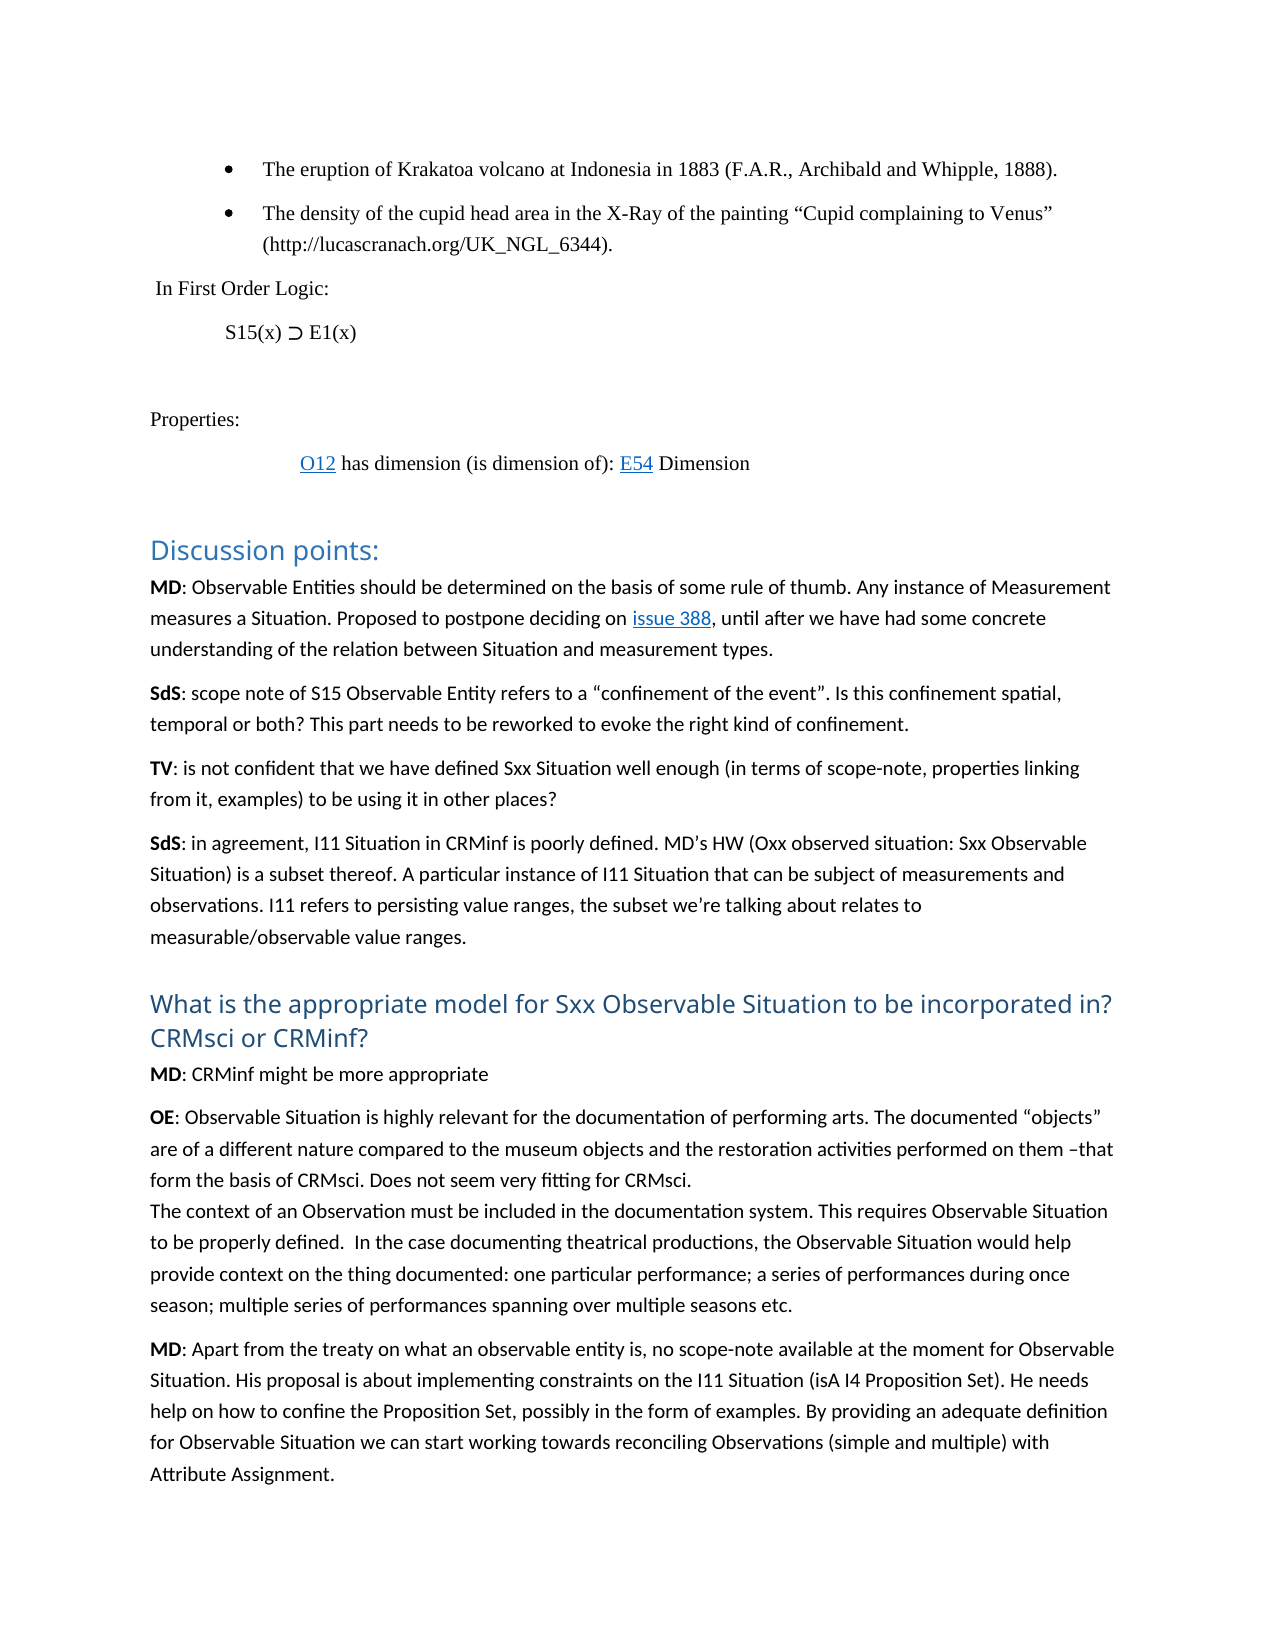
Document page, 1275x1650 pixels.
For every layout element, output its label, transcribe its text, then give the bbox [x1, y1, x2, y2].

text MD: CRMinf might be more appropriate [150, 1055, 1125, 1086]
list The density of the cupid head area in the X-Ray of the painting “Cupid complaining to Venus” (http://lucascranach.org/UK_NGL_6344). [225, 194, 1125, 256]
text OE: Observable Situation is highly relevant for the documentation of performing arts. The documented “objects” are of a different nature compared to the museum objects and the restoration activities performed on them –that form the basis of CRMsci. Does not seem very fitting for CRMsci. The context of an Observation must be included in the documentation system. This requires Observable Situation to be properly defined. In the case documenting theatrical productions, the Observable Situation would help provide context on the thing documented: one particular performance; a series of performances during once season; multiple series of performances spanning over multiple seasons etc. [150, 1099, 1125, 1317]
text Properties: [150, 400, 1125, 431]
text S15(x) ⊃ E1(x) [150, 312, 1125, 344]
text SdS: scope note of S15 Observable Entity refers to a “confinement of the event”. Is this confinement spatial, temporal or both? This part needs to be reworked to evoke the right kind of confinement. [150, 674, 1125, 737]
subtitle Discussion points: [150, 531, 1125, 568]
list The eruption of Krakatoa volcano at Indonesia in 1883 (F.A.R., Archibald and Whipple, 1888). [225, 150, 1125, 181]
text MD: Apart from the treaty on what an observable entity is, no scope-note available at the moment for Observable Situation. His proposal is about implementing constraints on the I11 Situation (isA I4 Proposition Set). He needs help on how to confine the Proposition Set, possibly in the form of examples. By providing an adequate definition for Observable Situation we can start working towards reconciling Observations (simple and multiple) with Attribute Assignment. [150, 1330, 1125, 1486]
text TV: is not confident that we have defined Sxx Situation well enough (in terms of scope-note, properties linking from it, examples) to be using it in other places? [150, 749, 1125, 812]
text SdS: in agreement, I11 Situation in CRMinf is poorly defined. MD’s HW (Oxx observed situation: Sxx Observable Situation) is a subset thereof. A particular instance of I11 Situation that can be subject of measurements and observations. I11 refers to persisting value ranges, the subset we’re talking about relates to measurable/observable value ranges. [150, 824, 1125, 949]
text In First Order Logic: [150, 269, 1125, 300]
text MD: Observable Entities should be determined on the basis of some rule of thumb. Any instance of Measurement measures a Situation. Proposed to postpone deciding on issue 388, until after we have had some concrete understanding of the relation between Situation and measurement types. [150, 568, 1125, 662]
subtitle What is the appropriate model for Sxx Observable Situation to be incorporated in? CRMsci or CRMinf? [150, 987, 1125, 1055]
text O12 has dimension (is dimension of): E54 Dimension [150, 444, 1125, 475]
